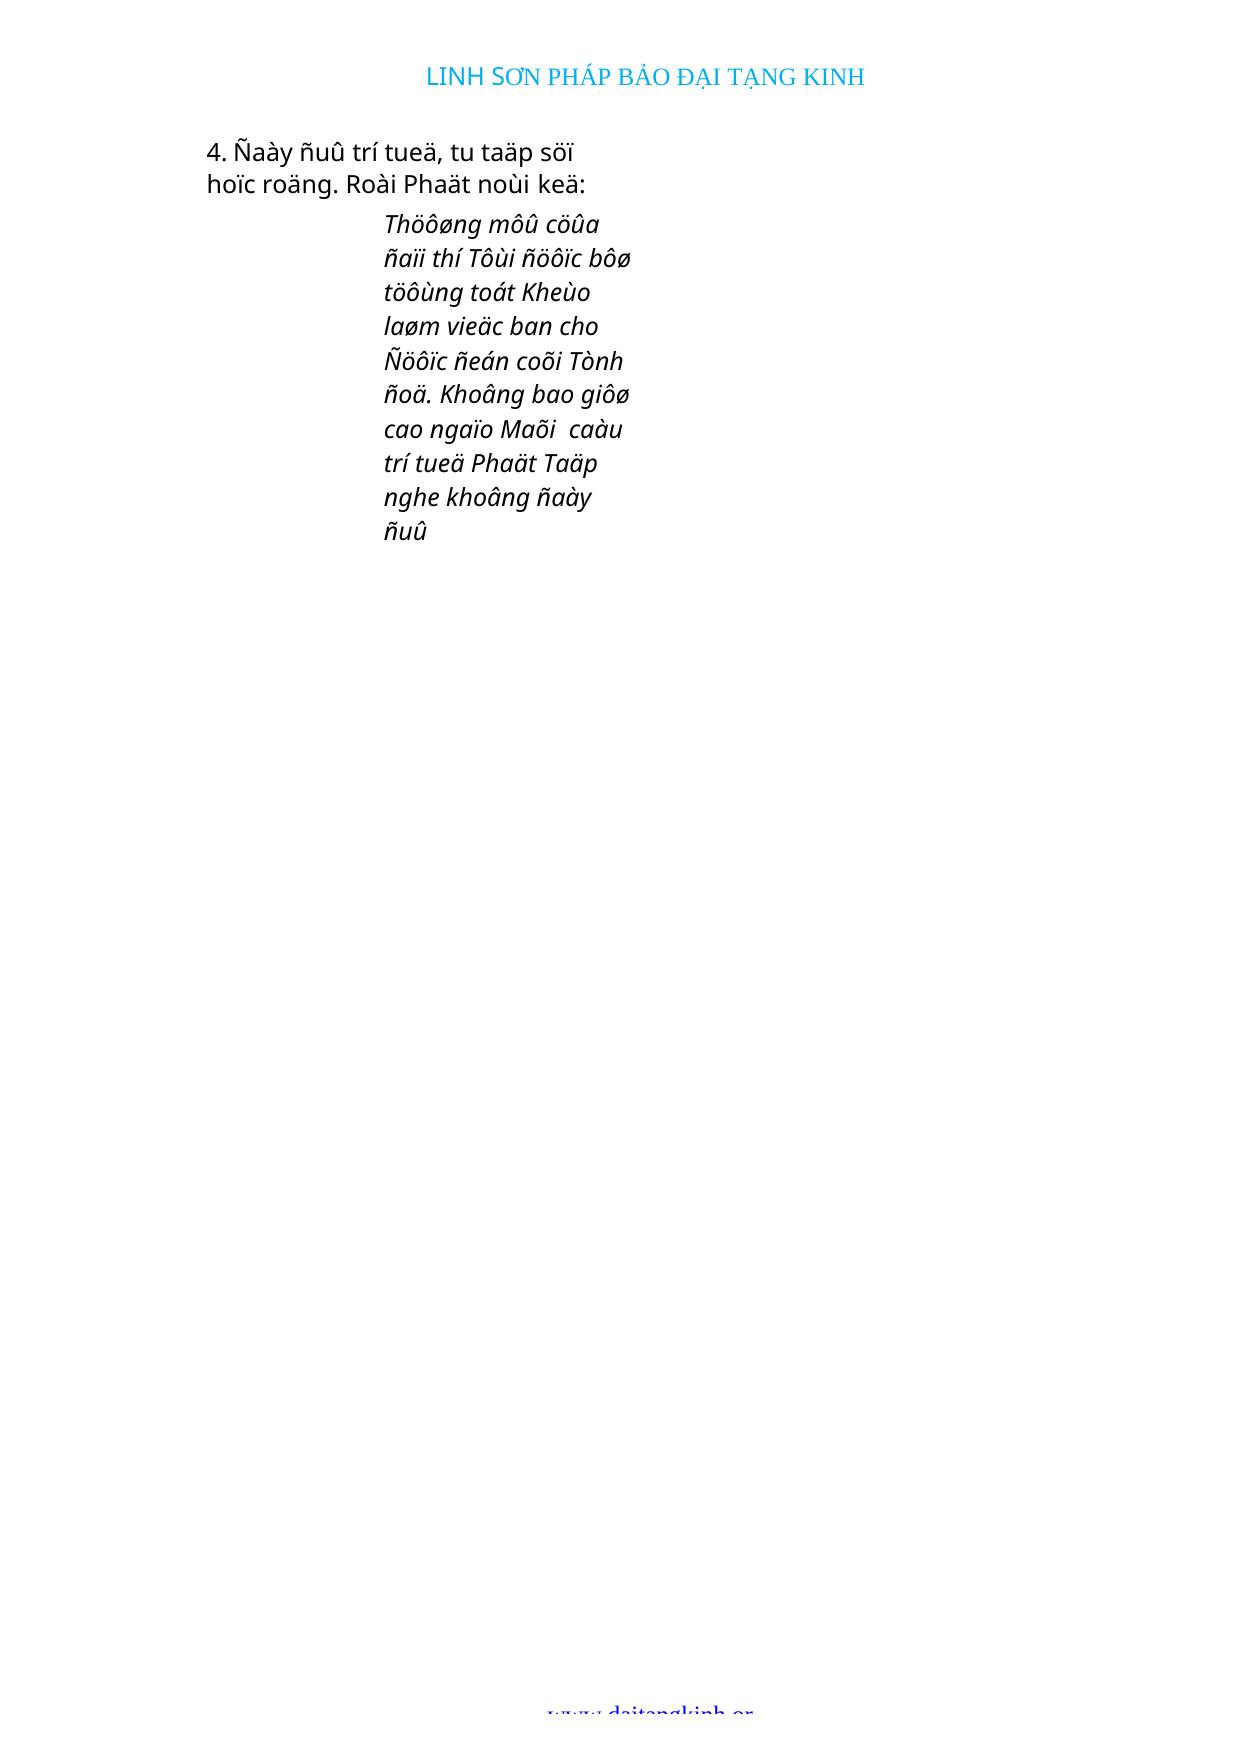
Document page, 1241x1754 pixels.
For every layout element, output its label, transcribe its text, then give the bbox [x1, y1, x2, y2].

text Thöôøng môû cöûa ñaïi thí Tôùi ñöôïc bôø töôùng toát Kheùo laøm vieäc ban cho Ñöôïc ñeán coõi Tònh ñoä. Khoâng bao giôø cao ngaïo Maõi caàu trí tueä Phaät Taäp nghe khoâng ñaày ñuû [384, 207, 639, 547]
list Ñaày ñuû trí tueä, tu taäp söï hoïc roäng. Roài Phaät noùi keä: [206, 135, 593, 201]
